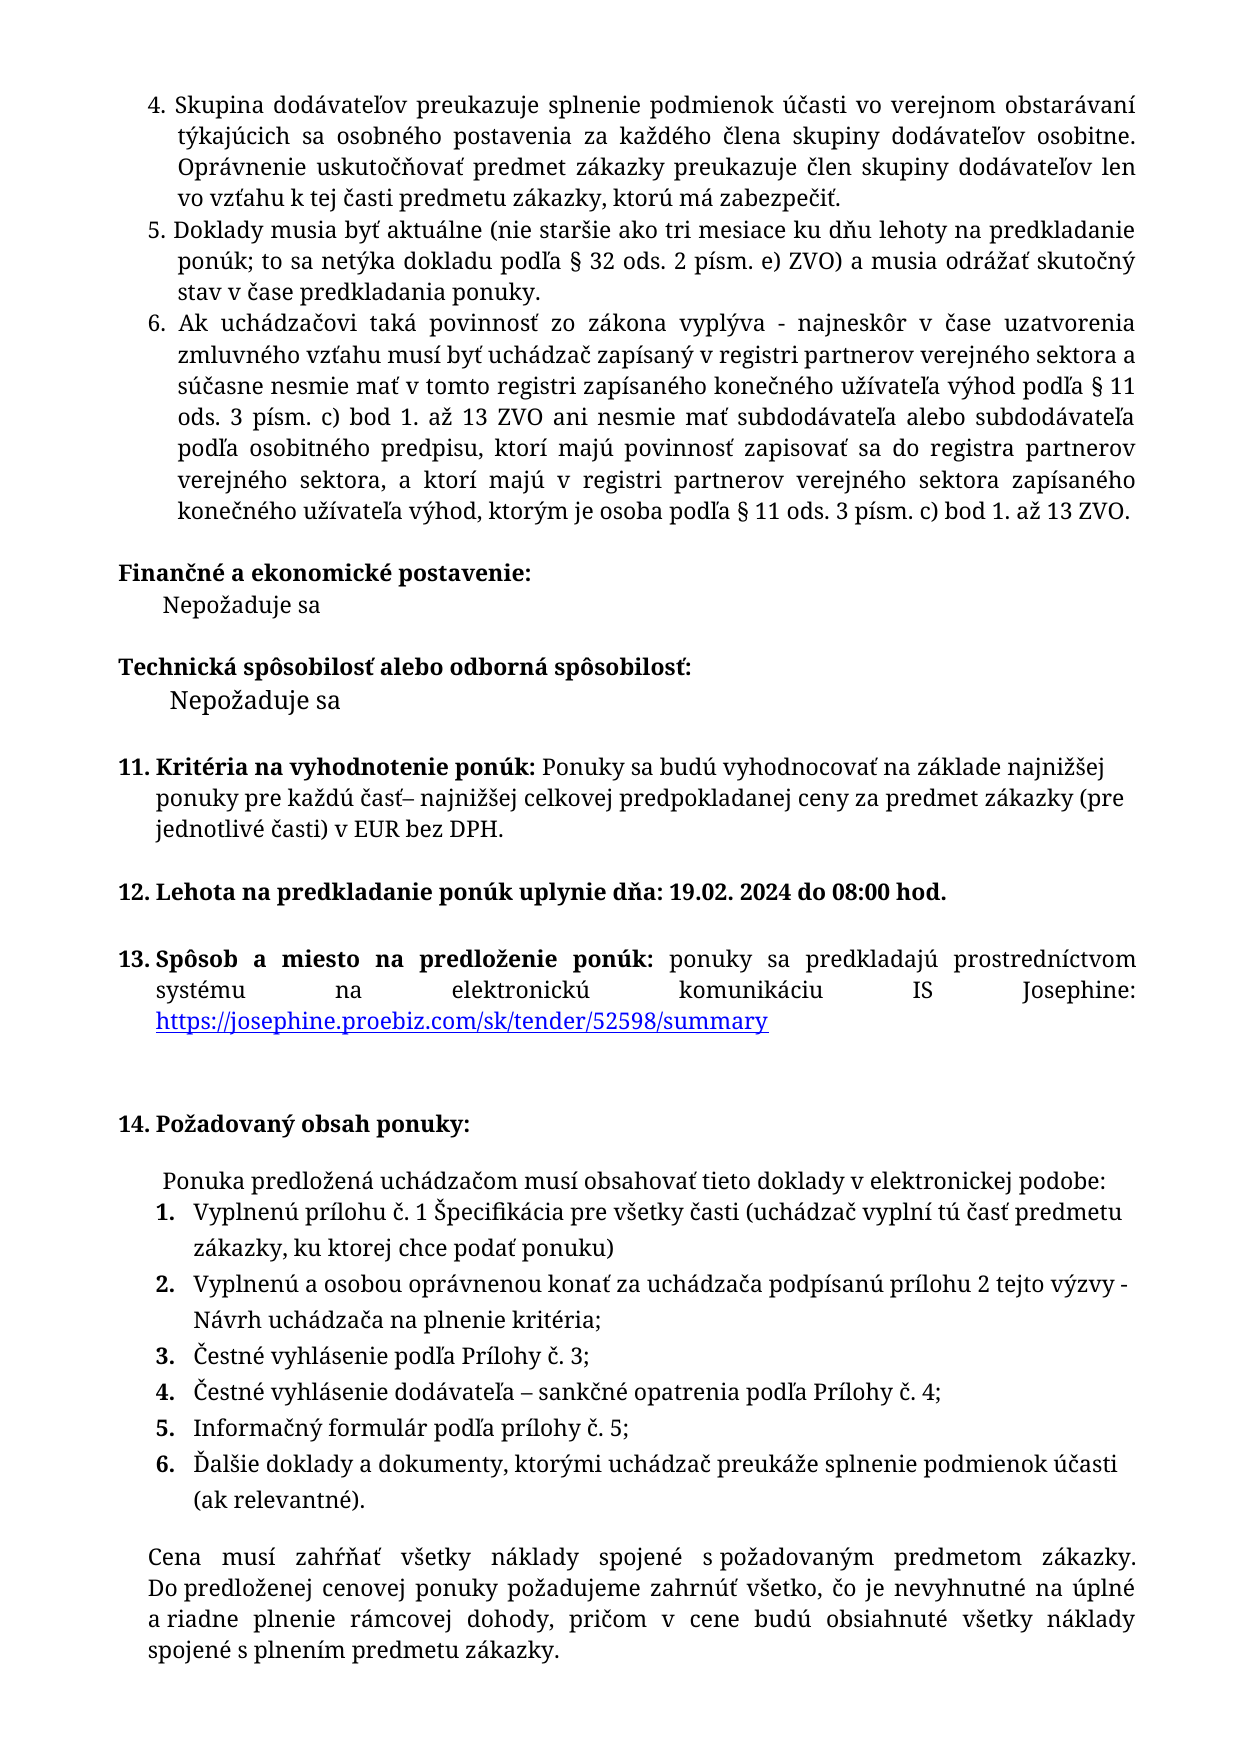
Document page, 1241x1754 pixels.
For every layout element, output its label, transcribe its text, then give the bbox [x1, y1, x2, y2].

text Finančné a ekonomické postavenie: [118, 557, 1137, 589]
text 6. Ak uchádzačovi taká povinnosť zo zákona vyplýva - najneskôr v čase uzatvorenia zmluvného vzťahu musí byť uchádzač zapísaný v registri partnerov verejného sektora a súčasne nesmie mať v tomto registri zapísaného konečného užívateľa výhod podľa § 11 ods. 3 písm. c) bod 1. až 13 ZVO ani nesmie mať subdodávateľa alebo subdodávateľa podľa osobitného predpisu, ktorí majú povinnosť zapisovať sa do registra partnerov verejného sektora, a ktorí majú v registri partnerov verejného sektora zapísaného konečného užívateľa výhod, ktorým je osoba podľa § 11 ods. 3 písm. c) bod 1. až 13 ZVO. [147, 307, 1137, 526]
list Informačný formulár podľa prílohy č. 5; [156, 1412, 1137, 1443]
list Vyplnenú a osobou oprávnenou konať za uchádzača podpísanú prílohu 2 tejto výzvy - Návrh uchádzača na plnenie kritéria; [156, 1268, 1137, 1335]
list Čestné vyhlásenie podľa Prílohy č. 3; [156, 1340, 1137, 1371]
text Nepožaduje sa [118, 682, 1137, 716]
text Ponuka predložená uchádzačom musí obsahovať tieto doklady v elektronickej podobe: [162, 1165, 1137, 1196]
list Lehota na predkladanie ponúk uplynie dňa: 19.02. 2024 do 08:00 hod. [118, 876, 1137, 907]
list Vyplnenú prílohu č. 1 Špecifikácia pre všetky časti (uchádzač vyplní tú časť predmetu zákazky, ku ktorej chce podať ponuku) [156, 1196, 1137, 1263]
list Spôsob a miesto na predloženie ponúk: ponuky sa predkladajú prostredníctvom systému na elektronickú komunikáciu IS Josephine: https://josephine.proebiz.com/sk/tender/52598/summary [118, 943, 1137, 1036]
list Ďalšie doklady a dokumenty, ktorými uchádzač preukáže splnenie podmienok účasti (ak relevantné). [156, 1448, 1137, 1515]
list Čestné vyhlásenie dodávateľa – sankčné opatrenia podľa Prílohy č. 4; [156, 1376, 1137, 1407]
list Kritéria na vyhodnotenie ponúk: Ponuky sa budú vyhodnocovať na základe najnižšej ponuky pre každú časť– najnižšej celkovej predpokladanej ceny za predmet zákazky (pre jednotlivé časti) v EUR bez DPH. [118, 751, 1137, 844]
list Požadovaný obsah ponuky: [118, 1108, 1137, 1139]
text 4. Skupina dodávateľov preukazuje splnenie podmienok účasti vo verejnom obstarávaní týkajúcich sa osobného postavenia za každého člena skupiny dodávateľov osobitne. Oprávnenie uskutočňovať predmet zákazky preukazuje člen skupiny dodávateľov len vo vzťahu k tej časti predmetu zákazky, ktorú má zabezpečiť. [147, 89, 1137, 214]
text Cena musí zahŕňať všetky náklady spojené s požadovaným predmetom zákazky. Do predloženej cenovej ponuky požadujeme zahrnúť všetko, čo je nevyhnutné na úplné a riadne plnenie rámcovej dohody, pričom v cene budú obsiahnuté všetky náklady spojené s plnením predmetu zákazky. [148, 1541, 1137, 1666]
text Nepožaduje sa [162, 589, 1137, 620]
text Technická spôsobilosť alebo odborná spôsobilosť: [118, 651, 1137, 682]
text 5. Doklady musia byť aktuálne (nie staršie ako tri mesiace ku dňu lehoty na predkladanie ponúk; to sa netýka dokladu podľa § 32 ods. 2 písm. e) ZVO) a musia odrážať skutočný stav v čase predkladania ponuky. [147, 214, 1137, 307]
